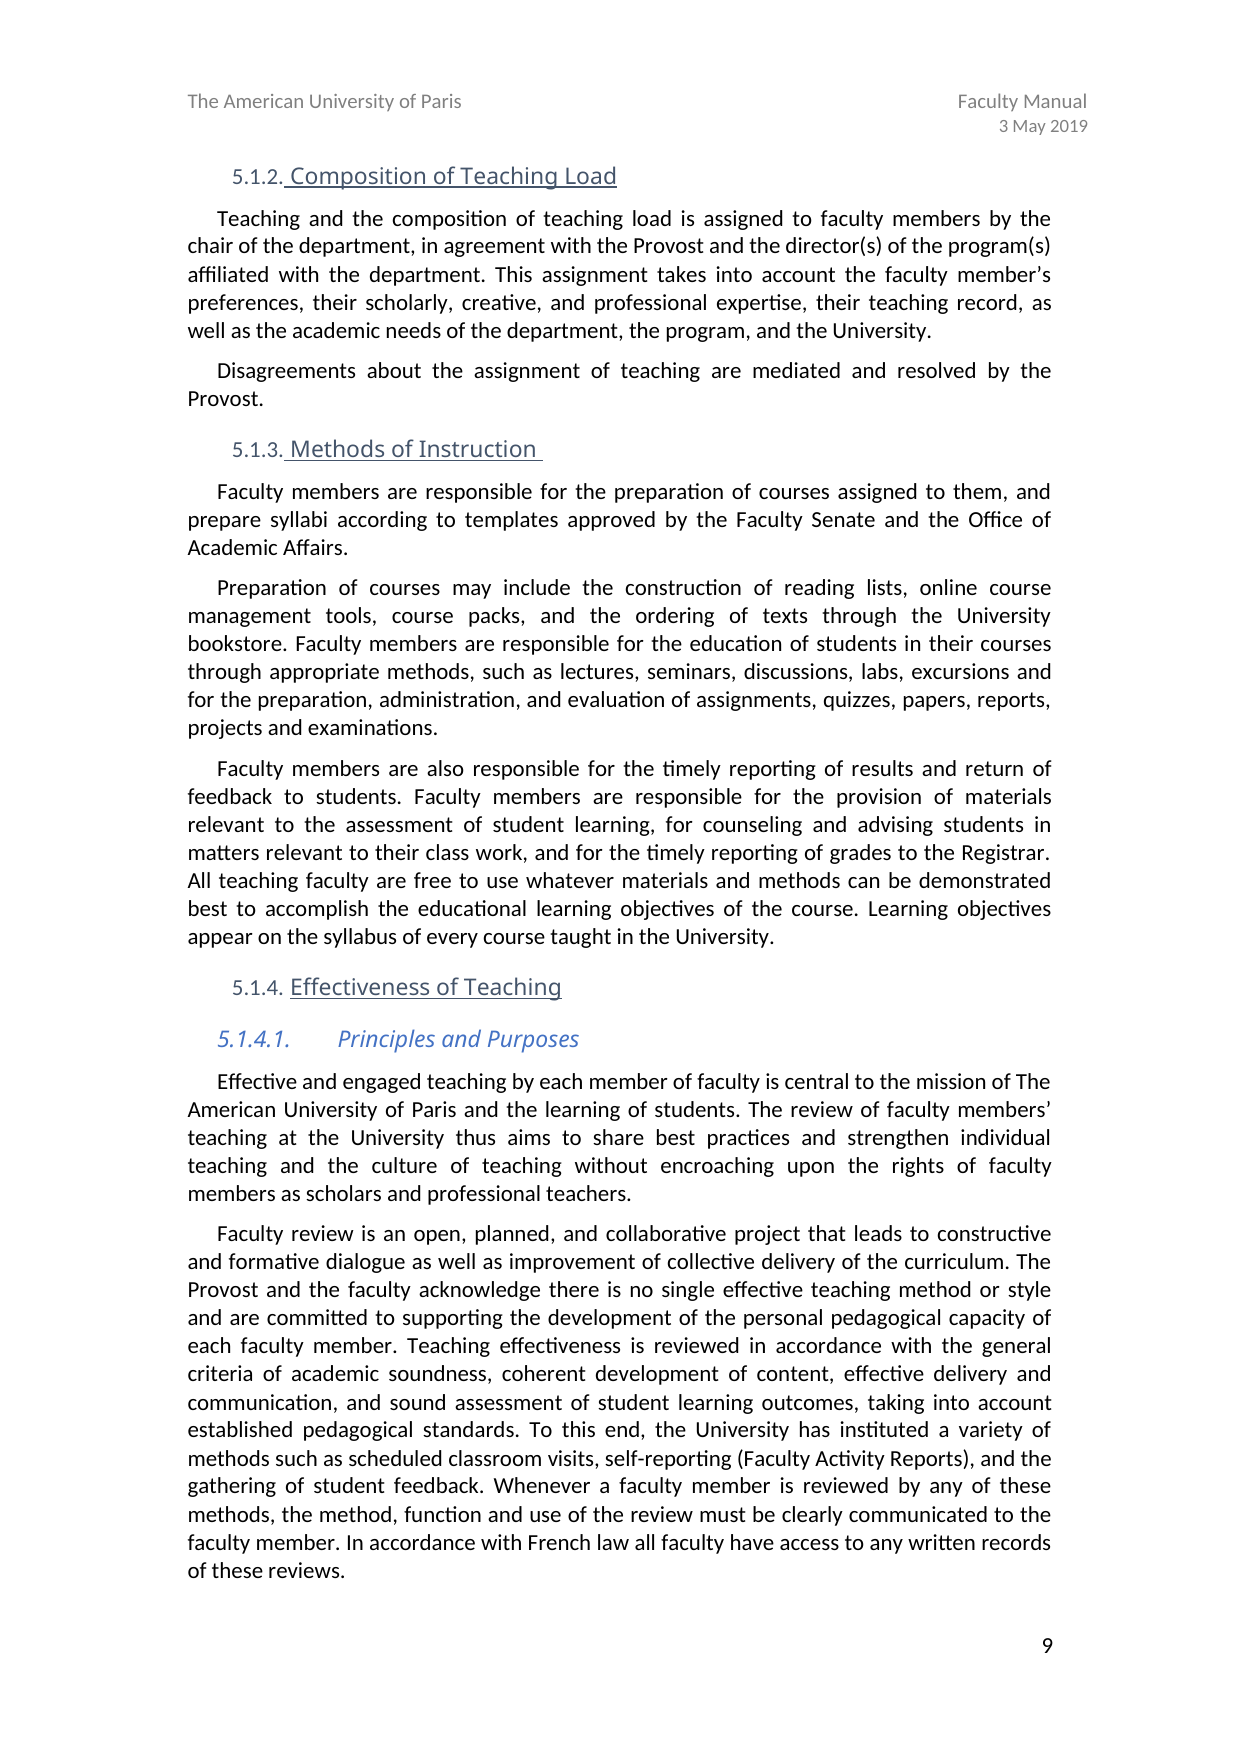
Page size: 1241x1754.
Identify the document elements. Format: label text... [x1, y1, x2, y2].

text Faculty review is an open, planned, and collaborative project that leads to constructive and formative dialogue as well as improvement of collective delivery of the curriculum. The Provost and the faculty acknowledge there is no single effective teaching method or style and are committed to supporting the development of the personal pedagogical capacity of each faculty member. Teaching effectiveness is reviewed in accordance with the general criteria of academic soundness, coherent development of content, effective delivery and communication, and sound assessment of student learning outcomes, taking into account established pedagogical standards. To this end, the University has instituted a variety of methods such as scheduled classroom visits, self-reporting (Faculty Activity Reports), and the gathering of student feedback. Whenever a faculty member is reviewed by any of these methods, the method, function and use of the review must be clearly communicated to the faculty member. In accordance with French law all faculty have access to any written records of these reviews. [187, 1219, 1053, 1584]
subtitle Methods of Instruction [232, 433, 1053, 464]
subtitle Effectiveness of Teaching [232, 971, 1053, 1002]
subtitle Composition of Teaching Load [232, 160, 1053, 191]
text Disagreements about the assignment of teaching are mediated and resolved by the Provost. [187, 356, 1053, 412]
text Teaching and the composition of teaching load is assigned to faculty members by the chair of the department, in agreement with the Provost and the director(s) of the program(s) affiliated with the department. This assignment takes into account the faculty member’s preferences, their scholarly, creative, and professional expertise, their teaching record, as well as the academic needs of the department, the program, and the University. [187, 204, 1053, 344]
text Faculty members are responsible for the preparation of courses assigned to them, and prepare syllabi according to templates approved by the Faculty Senate and the Office of Academic Affairs. [187, 477, 1053, 561]
text Effective and engaged teaching by each member of faculty is central to the mission of The American University of Paris and the learning of students. The review of faculty members’ teaching at the University thus aims to share best practices and strengthen individual teaching and the culture of teaching without encroaching upon the rights of faculty members as scholars and professional teachers. [187, 1067, 1053, 1207]
subtitle Principles and Purposes [217, 1023, 1053, 1054]
text Faculty members are also responsible for the timely reporting of results and return of feedback to students. Faculty members are responsible for the provision of materials relevant to the assessment of student learning, for counseling and advising students in matters relevant to their class work, and for the timely reporting of grades to the Registrar. All teaching faculty are free to use whatever materials and methods can be demonstrated best to accomplish the educational learning objectives of the course. Learning objectives appear on the syllabus of every course taught in the University. [187, 754, 1053, 950]
text Preparation of courses may include the construction of reading lists, online course management tools, course packs, and the ordering of texts through the University bookstore. Faculty members are responsible for the education of students in their courses through appropriate methods, such as lectures, seminars, discussions, labs, excursions and for the preparation, administration, and evaluation of assignments, quizzes, papers, reports, projects and examinations. [187, 573, 1053, 742]
